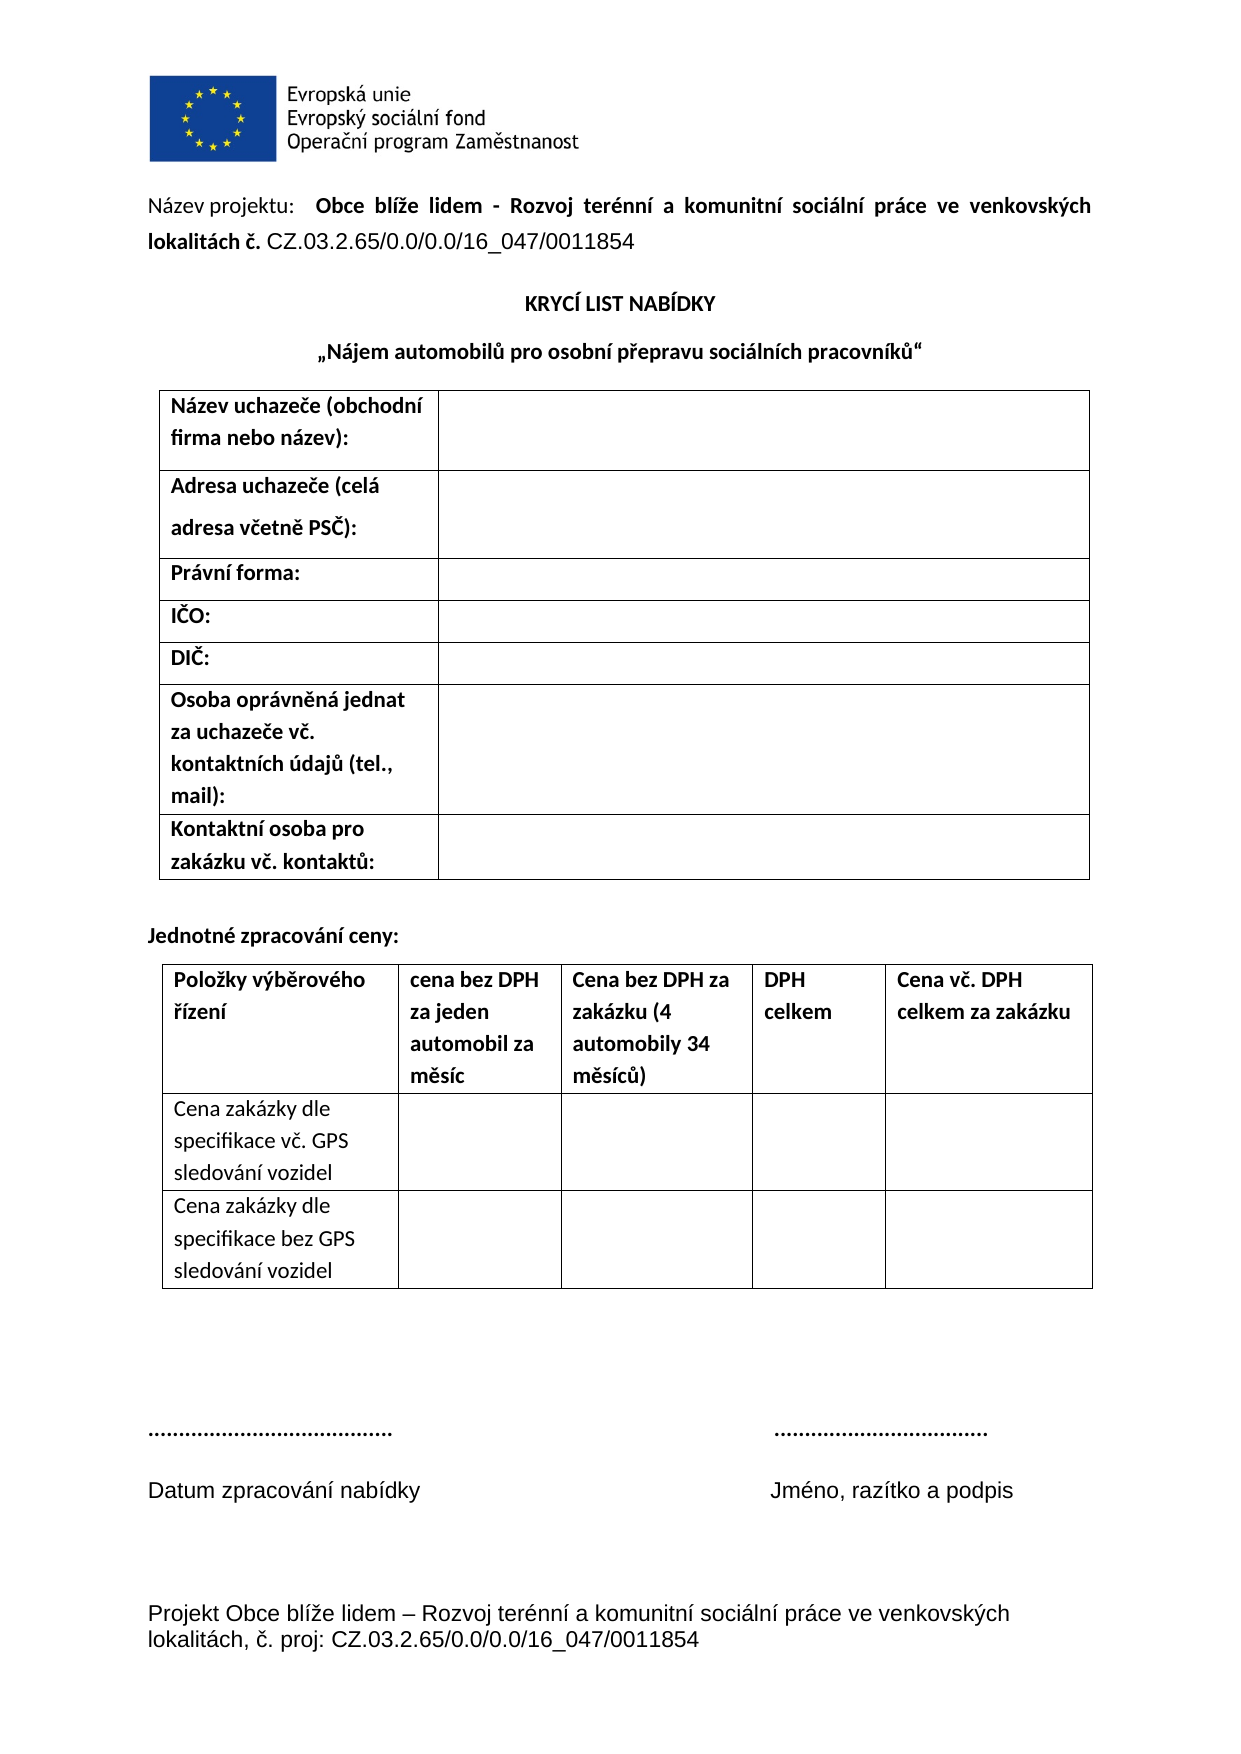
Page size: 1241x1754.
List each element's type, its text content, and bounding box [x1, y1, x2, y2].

table_cell Osoba oprávněná jednat za uchazeče vč. kontaktních údajů (tel., mail): [160, 685, 438, 813]
table_header [439, 391, 1089, 470]
table_cell [439, 815, 1089, 879]
table_cell Adresa uchazeče (celá adresa včetně PSČ): [160, 471, 438, 557]
table_cell Cena zakázky dle specifikace vč. GPS sledování vozidel [163, 1094, 398, 1190]
table_cell [439, 601, 1089, 642]
table_header DPH celkem [753, 965, 885, 1093]
table_cell Právní forma: [160, 559, 438, 600]
text Jednotné zpracování ceny: [148, 922, 1093, 950]
table_cell [399, 1094, 561, 1190]
table_header Položky výběrového řízení [163, 965, 398, 1093]
table_cell Kontaktní osoba pro zakázku vč. kontaktů: [160, 815, 438, 879]
text KRYCÍ LIST NABÍDKY [148, 289, 1093, 317]
text Název projektu: Obce blíže lidem - Rozvoj terénní a komunitní sociální práce ve venkovských lokalitách č. CZ.03.2.65/0.0/0.0/16_047/0011854 [148, 191, 1093, 256]
table_header Cena vč. DPH celkem za zakázku [886, 965, 1092, 1093]
text ........................................ ................................... [148, 1414, 1093, 1442]
table_cell [439, 559, 1089, 600]
table_cell [399, 1191, 561, 1288]
picture [147, 73, 579, 164]
table_cell DIČ: [160, 643, 438, 684]
table_cell [439, 471, 1089, 557]
table_cell [439, 685, 1089, 813]
table_header Cena bez DPH za zakázku (4 automobily 34 měsíců) [562, 965, 752, 1093]
table_cell [753, 1094, 885, 1190]
table_header Název uchazeče (obchodní firma nebo název): [160, 391, 438, 470]
table_cell [753, 1191, 885, 1288]
table_header cena bez DPH za jeden automobil za měsíc [399, 965, 561, 1093]
table_cell [886, 1094, 1092, 1190]
text Datum zpracování nabídky Jméno, razítko a podpis [148, 1477, 1093, 1503]
table_cell [439, 643, 1089, 684]
table_cell [562, 1191, 752, 1288]
table_cell Cena zakázky dle specifikace bez GPS sledování vozidel [163, 1191, 398, 1288]
table_cell [562, 1094, 752, 1190]
table_cell IČO: [160, 601, 438, 642]
table_cell [886, 1191, 1092, 1288]
text „Nájem automobilů pro osobní přepravu sociálních pracovníků“ [148, 337, 1093, 365]
